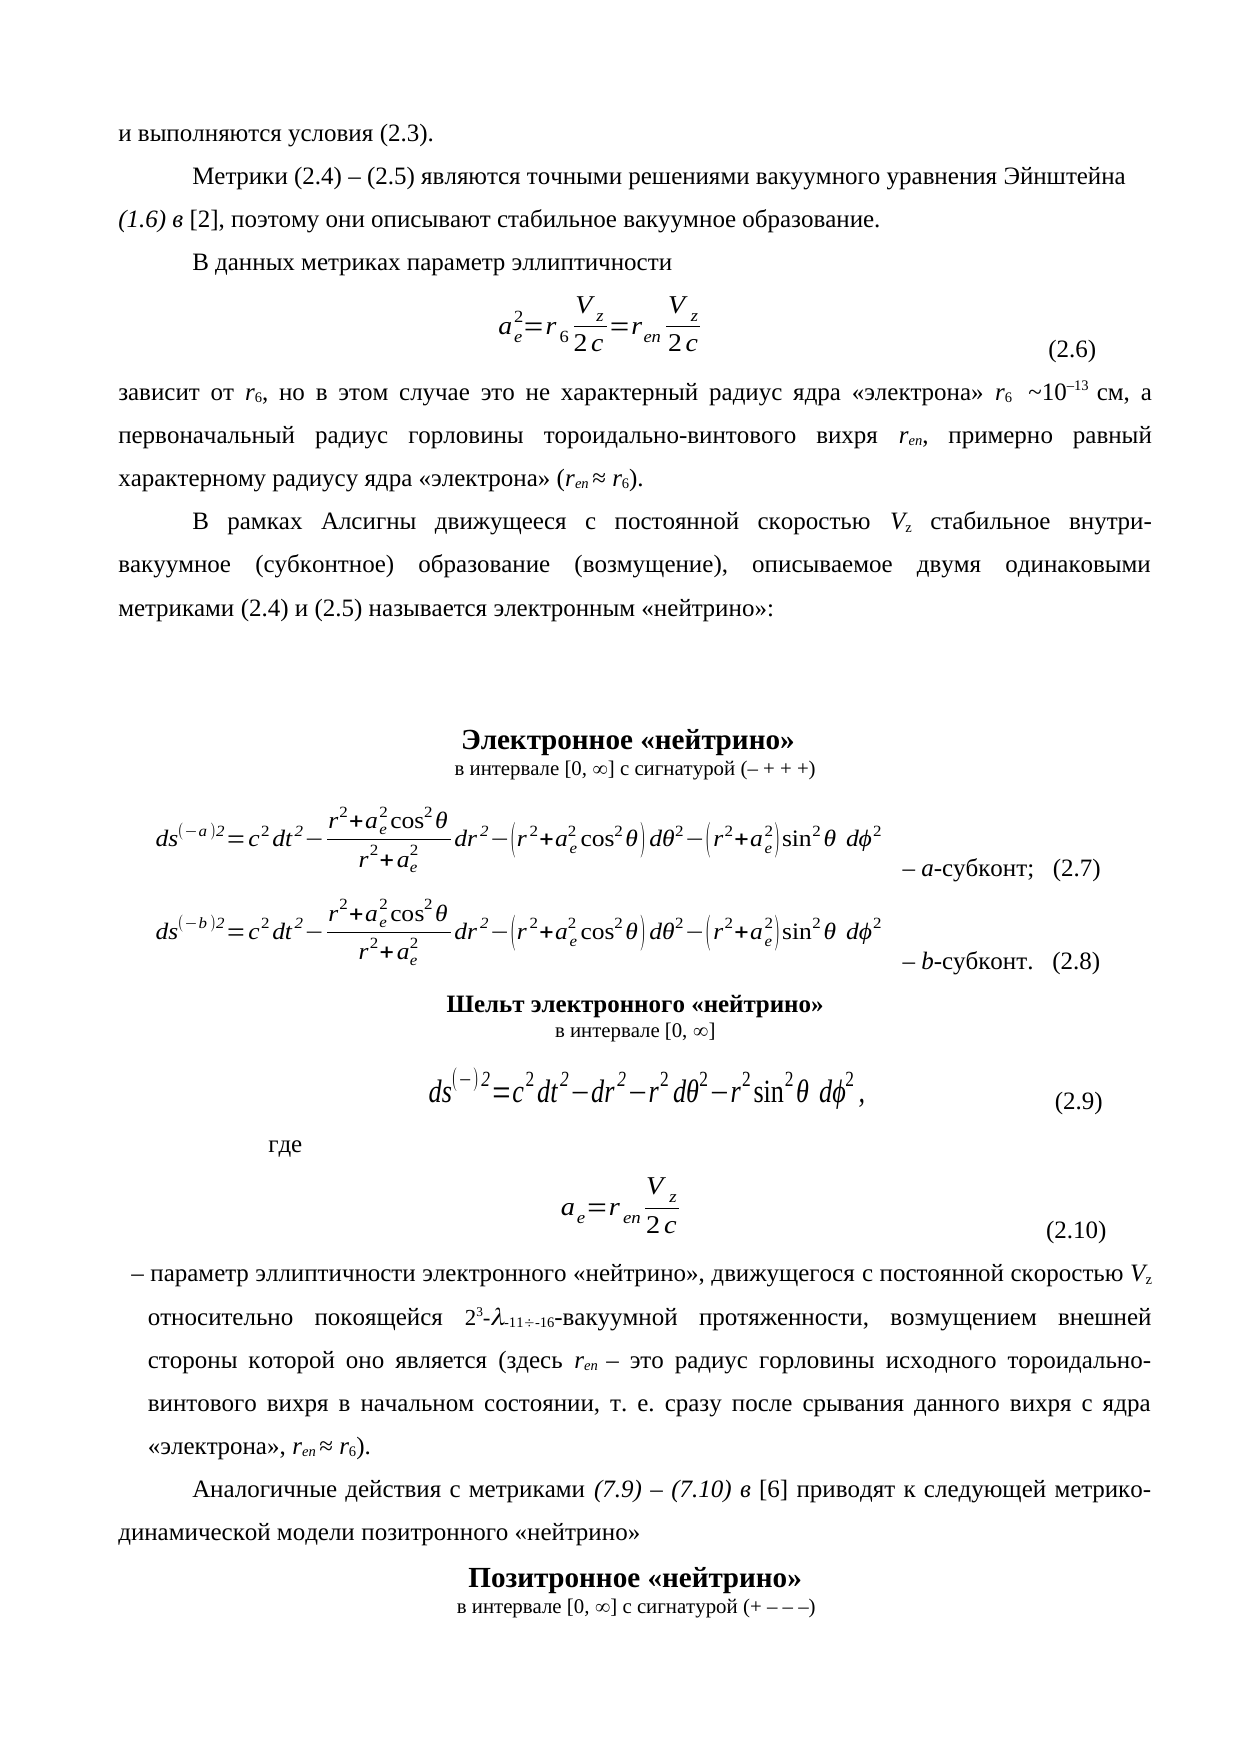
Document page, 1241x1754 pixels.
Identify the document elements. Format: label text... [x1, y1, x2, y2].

text зависит от r6, но в этом случае это не характерный радиус ядра «электрона» r6 ~10–13 см, а первоначальный радиус горловины тороидально-винтового вихря ren, примерно равный характерному радиусу ядра «электрона» (ren ≈ r6). [118, 377, 1152, 492]
text в интервале [0, ] с сигнатурой (– + + +) [118, 756, 1152, 779]
text в интервале [0, ] [118, 1018, 1152, 1042]
text – b-субконт. (2.8) [118, 896, 1152, 975]
text (2.10) [118, 1172, 1152, 1244]
text В данных метриках параметр эллиптичности [118, 247, 1152, 276]
text в интервале [0, ] с сигнатурой (+ – – –) [118, 1594, 1152, 1618]
text (2.9) [118, 1066, 1152, 1114]
text где [118, 1129, 1152, 1158]
text Позитронное «нейтрино» [118, 1560, 1152, 1594]
text Метрики (2.4) – (2.5) являются точными решениями вакуумного уравнения Эйнштейна (1.6) в [2], поэтому они описывают стабильное вакуумное образование. [118, 161, 1152, 233]
text В рамках Алсигны движущееся с постоянной скоростью Vz стабильное внутри-вакуумное (субконтное) образование (возмущение), описываемое двумя одинаковыми метриками (2.4) и (2.5) называется электронным «нейтрино»: [118, 506, 1152, 621]
text (2.6) [118, 291, 1152, 363]
text – а-субконт; (2.7) [118, 804, 1152, 882]
text Аналогичные действия с метриками (7.9) – (7.10) в [6] приводят к следующей метрико-динамической модели позитронного «нейтрино» [118, 1474, 1152, 1546]
text Электронное «нейтрино» [118, 722, 1152, 756]
text – параметр эллиптичности электронного «нейтрино», движущегося с постоянной скоростью Vz относительно покоящейся 23--11-16-вакуумной протяженности, возмущением внешней стороны которой оно является (здесь ren – это радиус горловины исходного тороидально-винтового вихря в начальном состоянии, т. е. сразу после срывания данного вихря с ядра «электрона», ren ≈ r6). [118, 1258, 1152, 1460]
text Шельт электронного «нейтрино» [118, 989, 1152, 1018]
text и выполняются условия (2.3). [118, 118, 1152, 147]
